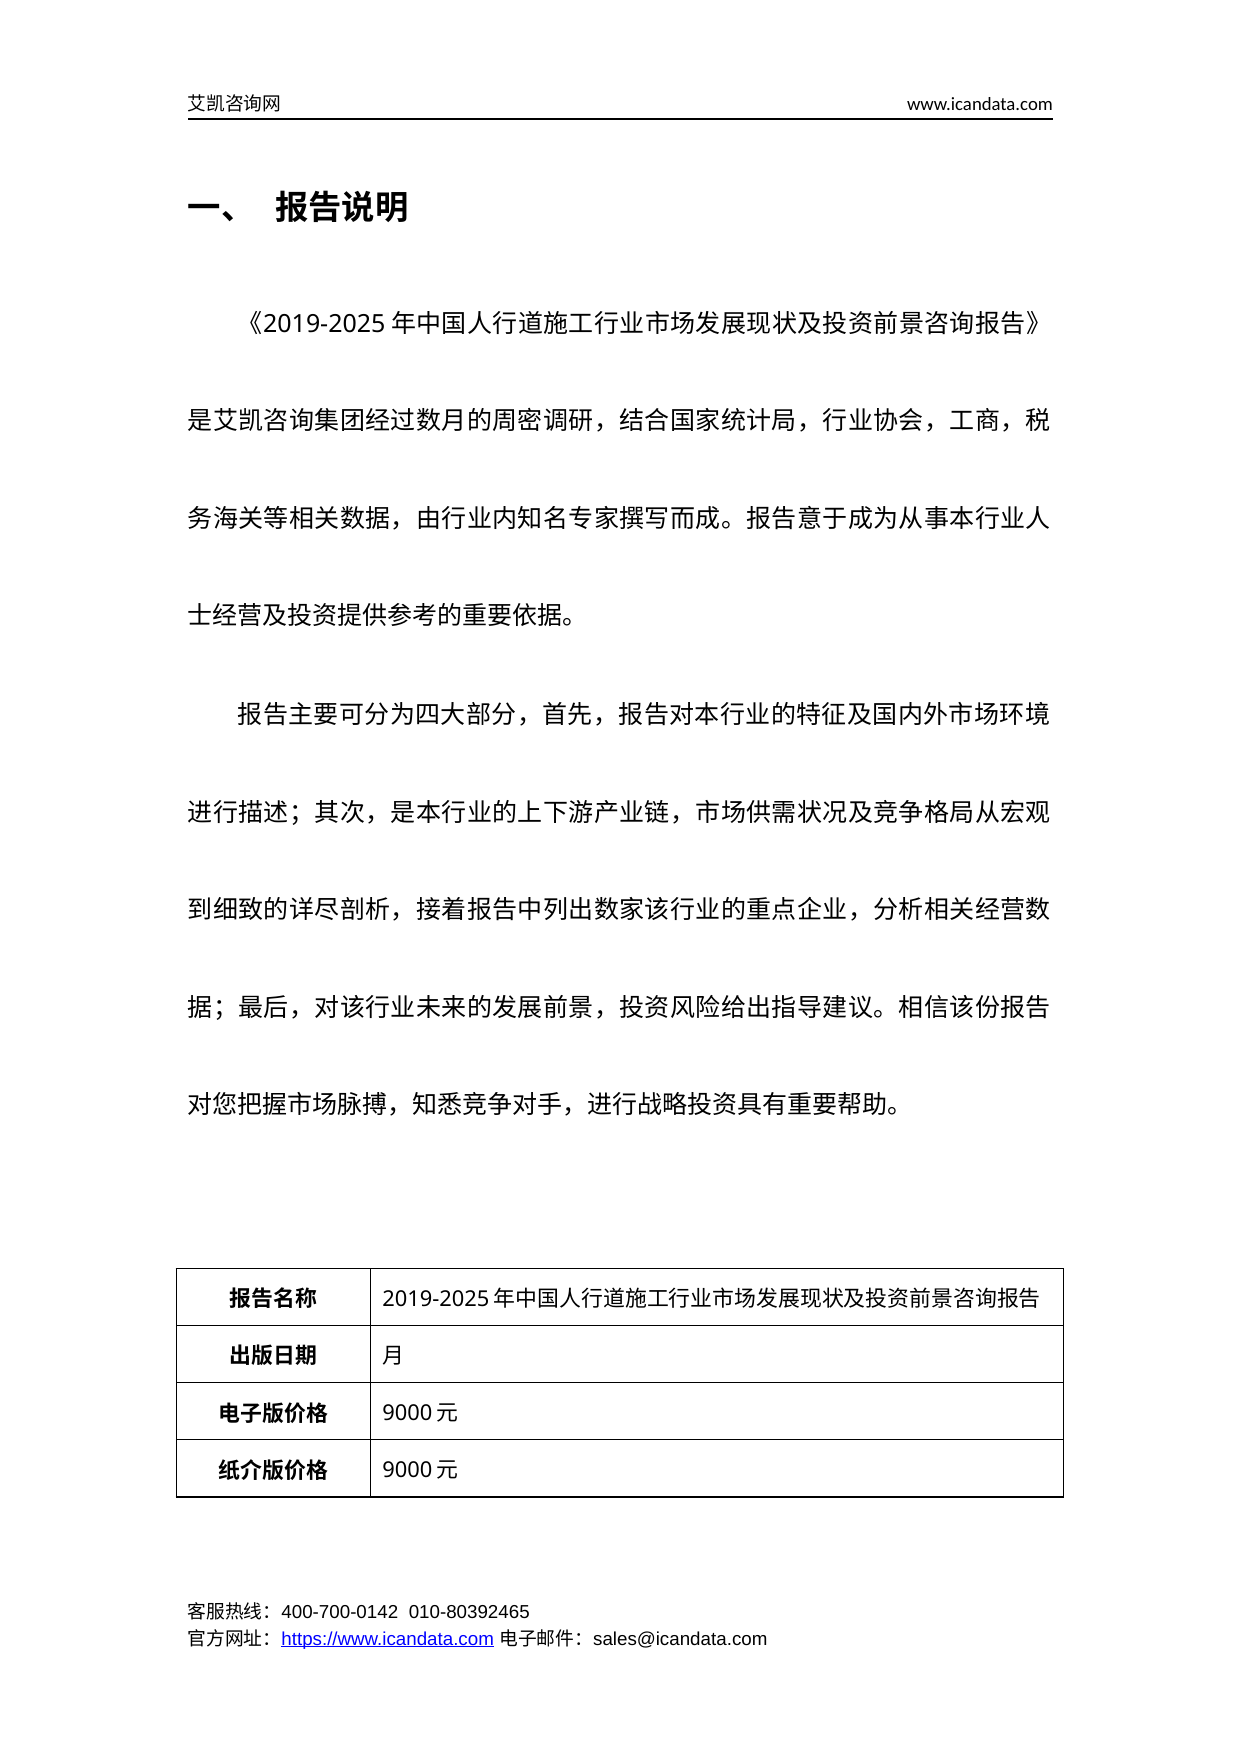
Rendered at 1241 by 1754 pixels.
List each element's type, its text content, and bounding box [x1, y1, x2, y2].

table_cell 纸介版价格 [177, 1440, 370, 1496]
table_cell 9000元 [371, 1383, 1063, 1439]
table_header 2019-2025年中国人行道施工行业市场发展现状及投资前景咨询报告 [371, 1269, 1063, 1325]
text 报告主要可分为四大部分，首先，报告对本行业的特征及国内外市场环境进行描述；其次，是本行业的上下游产业链，市场供需状况及竞争格局从宏观到细致的详尽剖析，接着报告中列出数家该行业的重点企业，分析相关经营数据；最后，对该行业未来的发展前景，投资风险给出指导建议。相信该份报告对您把握市场脉搏，知悉竞争对手，进行战略投资具有重要帮助。 [187, 681, 1053, 1136]
table_header 报告名称 [177, 1269, 370, 1325]
subtitle 报告说明 [187, 172, 1053, 237]
table_cell 9000元 [371, 1440, 1063, 1496]
table_cell 出版日期 [177, 1326, 370, 1382]
table_cell 电子版价格 [177, 1383, 370, 1439]
text 《2019-2025年中国人行道施工行业市场发展现状及投资前景咨询报告》是艾凯咨询集团经过数月的周密调研，结合国家统计局，行业协会，工商，税务海关等相关数据，由行业内知名专家撰写而成。报告意于成为从事本行业人士经营及投资提供参考的重要依据。 [187, 289, 1053, 646]
table_cell 月 [371, 1326, 1063, 1382]
